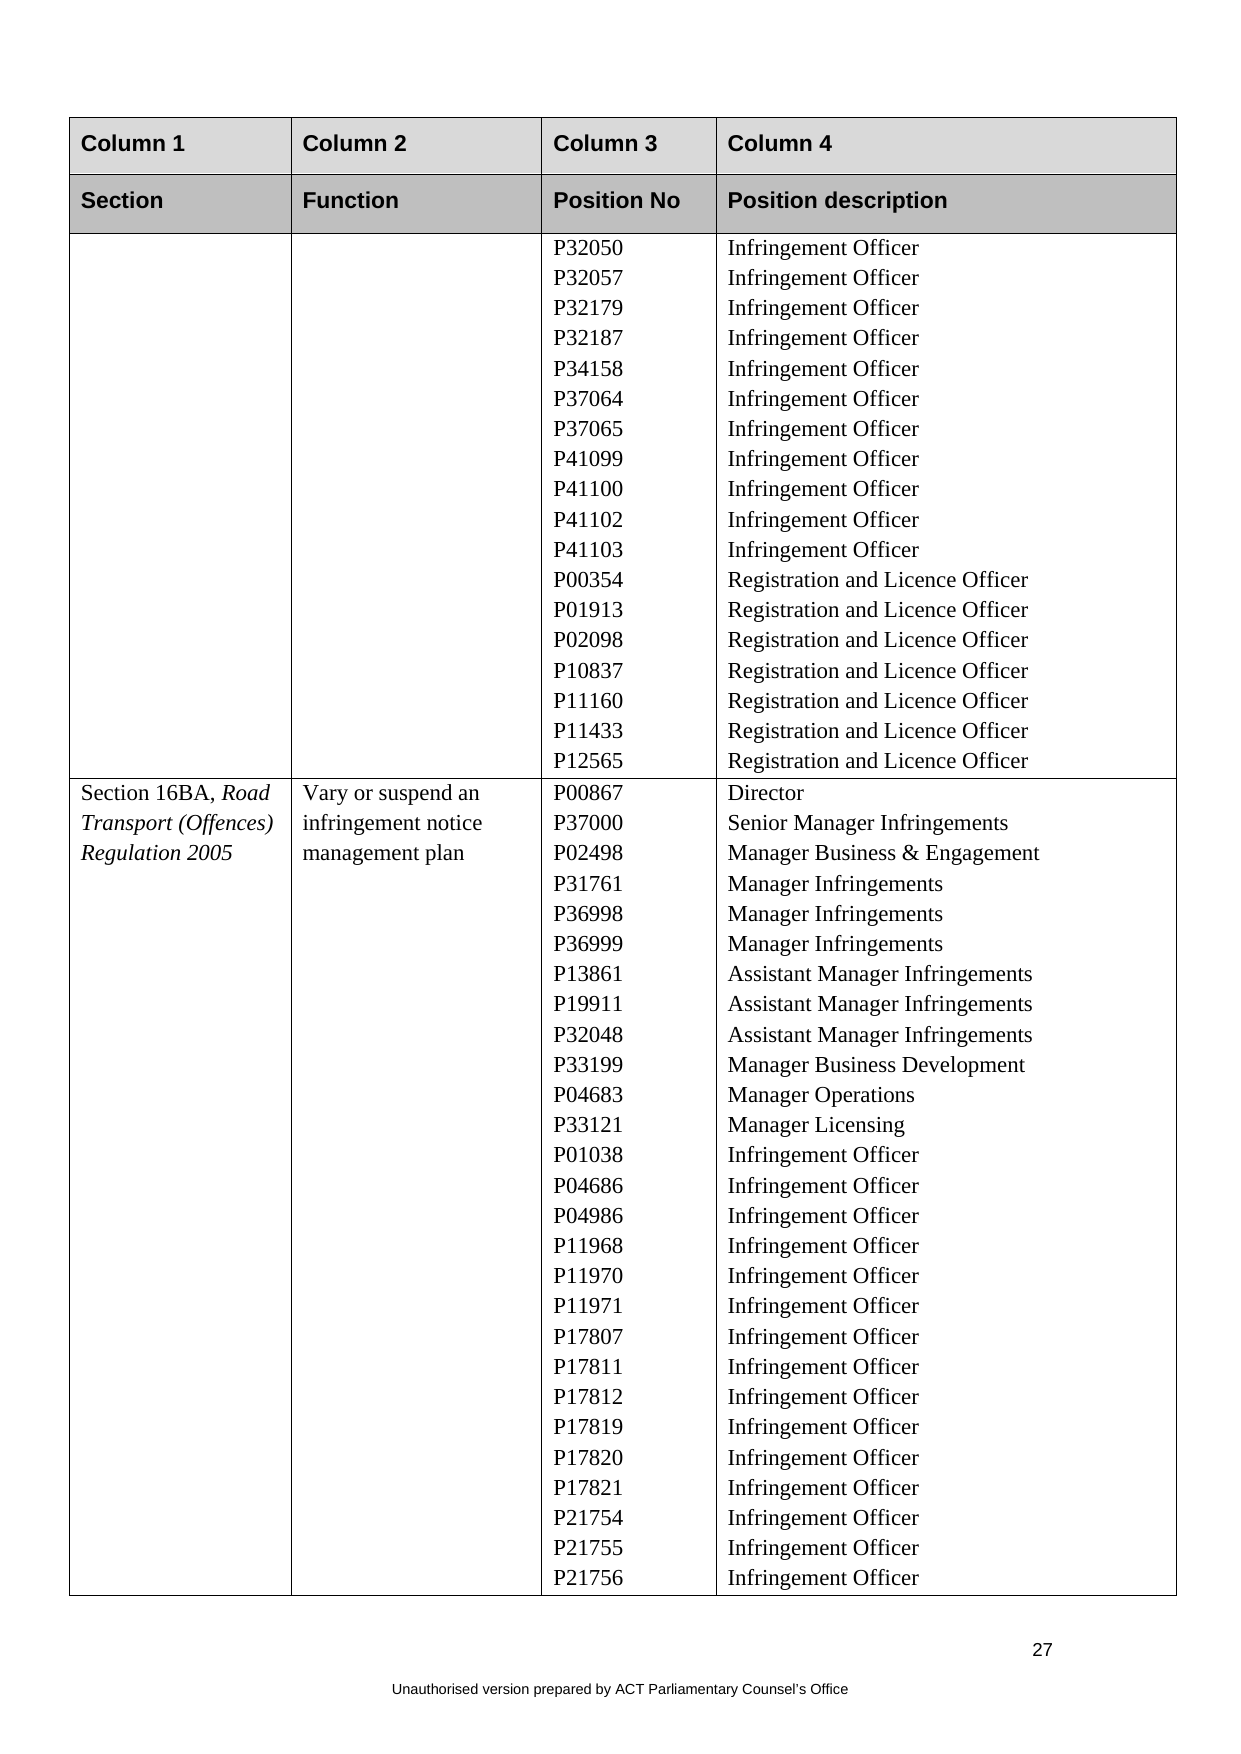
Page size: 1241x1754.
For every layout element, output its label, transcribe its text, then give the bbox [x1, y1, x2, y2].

table_cell Position No [542, 175, 716, 233]
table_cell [717, 779, 1176, 1595]
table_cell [542, 779, 716, 1595]
table_cell Position description [717, 175, 1176, 233]
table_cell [717, 234, 1176, 778]
table_header Column 3 [542, 118, 716, 173]
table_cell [542, 234, 716, 778]
table_header Column 1 [70, 118, 291, 173]
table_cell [292, 234, 541, 778]
table_header Column 2 [292, 118, 541, 173]
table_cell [70, 779, 291, 1595]
table_header Column 4 [717, 118, 1176, 173]
table_cell Function [292, 175, 541, 233]
table_cell Section [70, 175, 291, 233]
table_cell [292, 779, 541, 1595]
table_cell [70, 234, 291, 778]
